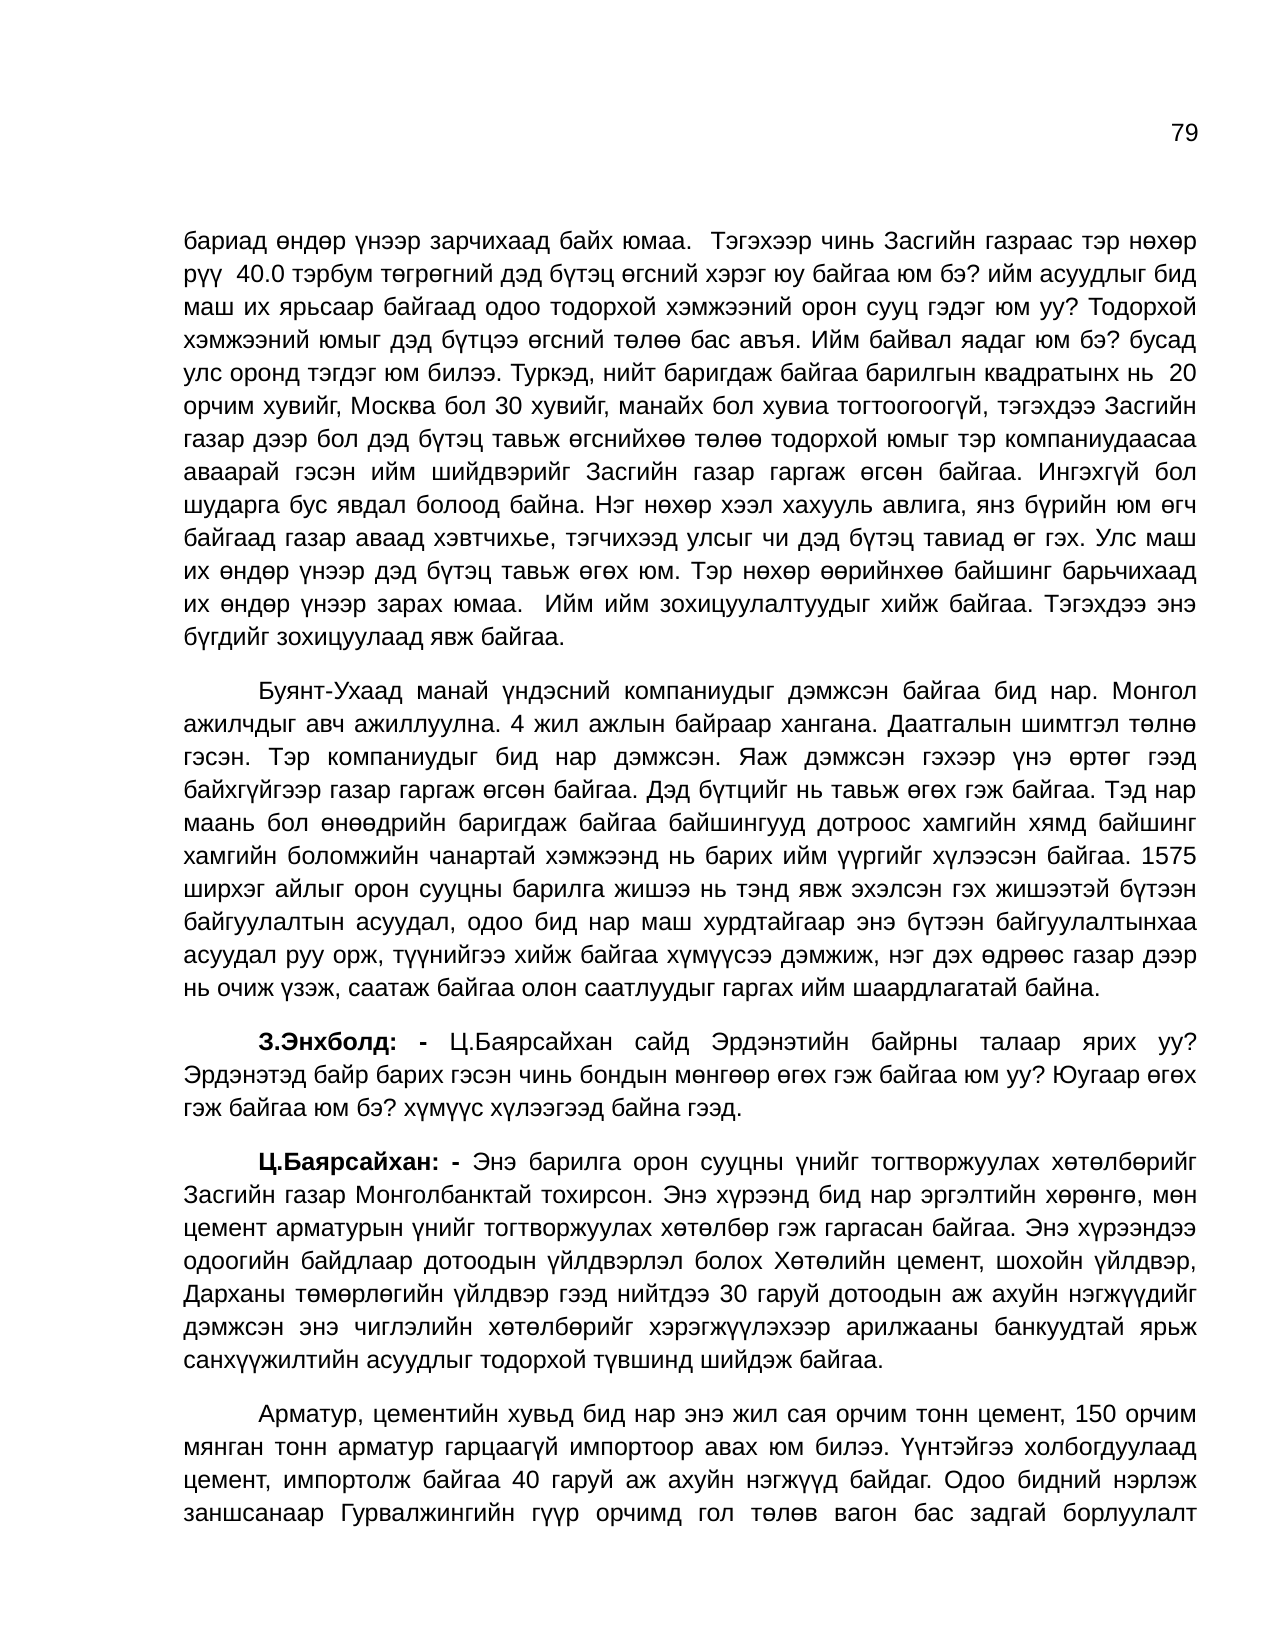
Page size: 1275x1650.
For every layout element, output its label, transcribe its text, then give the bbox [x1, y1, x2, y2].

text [183, 1399, 1198, 1527]
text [183, 226, 1198, 651]
text Буянт-Ухаад манай үндэсний компаниудыг дэмжсэн байгаа бид нар. Монгол ажилчдыг авч ажиллуулна. 4 жил ажлын байраар хангана. Даатгалын шимтгэл төлнө гэсэн. Тэр компаниудыг бид нар дэмжсэн. Яаж дэмжсэн гэхээр үнэ өртөг гээд байхгүйгээр газар гаргаж өгсөн байгаа. Дэд бүтцийг нь тавьж өгөх гэж байгаа. Тэд нар маань бол өнөөдрийн баригдаж байгаа байшингууд дотроос хамгийн хямд байшинг хамгийн боломжийн чанартай хэмжээнд нь барих ийм үүргийг хүлээсэн байгаа. 1575 ширхэг айлыг орон сууцны барилга жишээ нь тэнд явж эхэлсэн гэх жишээтэй бүтээн байгуулалтын асуудал, одоо бид нар маш хурдтайгаар энэ бүтээн байгуулалтынхаа асуудал руу орж, түүнийгээ хийж байгаа хүмүүсээ дэмжиж, нэг дэх өдрөөс газар дээр нь очиж үзэж, саатаж байгаа олон саатлуудыг гаргах ийм шаардлагатай байна. [183, 676, 1198, 1002]
text З.Энхболд: - Ц.Баярсайхан сайд Эрдэнэтийн байрны талаар ярих уу? Эрдэнэтэд байр барих гэсэн чинь бондын мөнгөөр өгөх гэж байгаа юм уу? Юугаар өгөх гэж байгаа юм бэ? хүмүүс хүлээгээд байна гээд. [183, 1027, 1198, 1122]
text Ц.Баярсайхан: - Энэ барилга орон сууцны үнийг тогтворжуулах хөтөлбөрийг Засгийн газар Монголбанктай тохирсон. Энэ хүрээнд бид нар эргэлтийн хөрөнгө, мөн цемент арматурын үнийг тогтворжуулах хөтөлбөр гэж гаргасан байгаа. Энэ хүрээндээ одоогийн байдлаар дотоодын үйлдвэрлэл болох Хөтөлийн цемент, шохойн үйлдвэр, Дарханы төмөрлөгийн үйлдвэр гээд нийтдээ 30 гаруй дотоодын аж ахуйн нэгжүүдийг дэмжсэн энэ чиглэлийн хөтөлбөрийг хэрэгжүүлэхээр арилжааны банкуудтай ярьж санхүүжилтийн асуудлыг тодорхой түвшинд шийдэж байгаа. [183, 1147, 1198, 1374]
